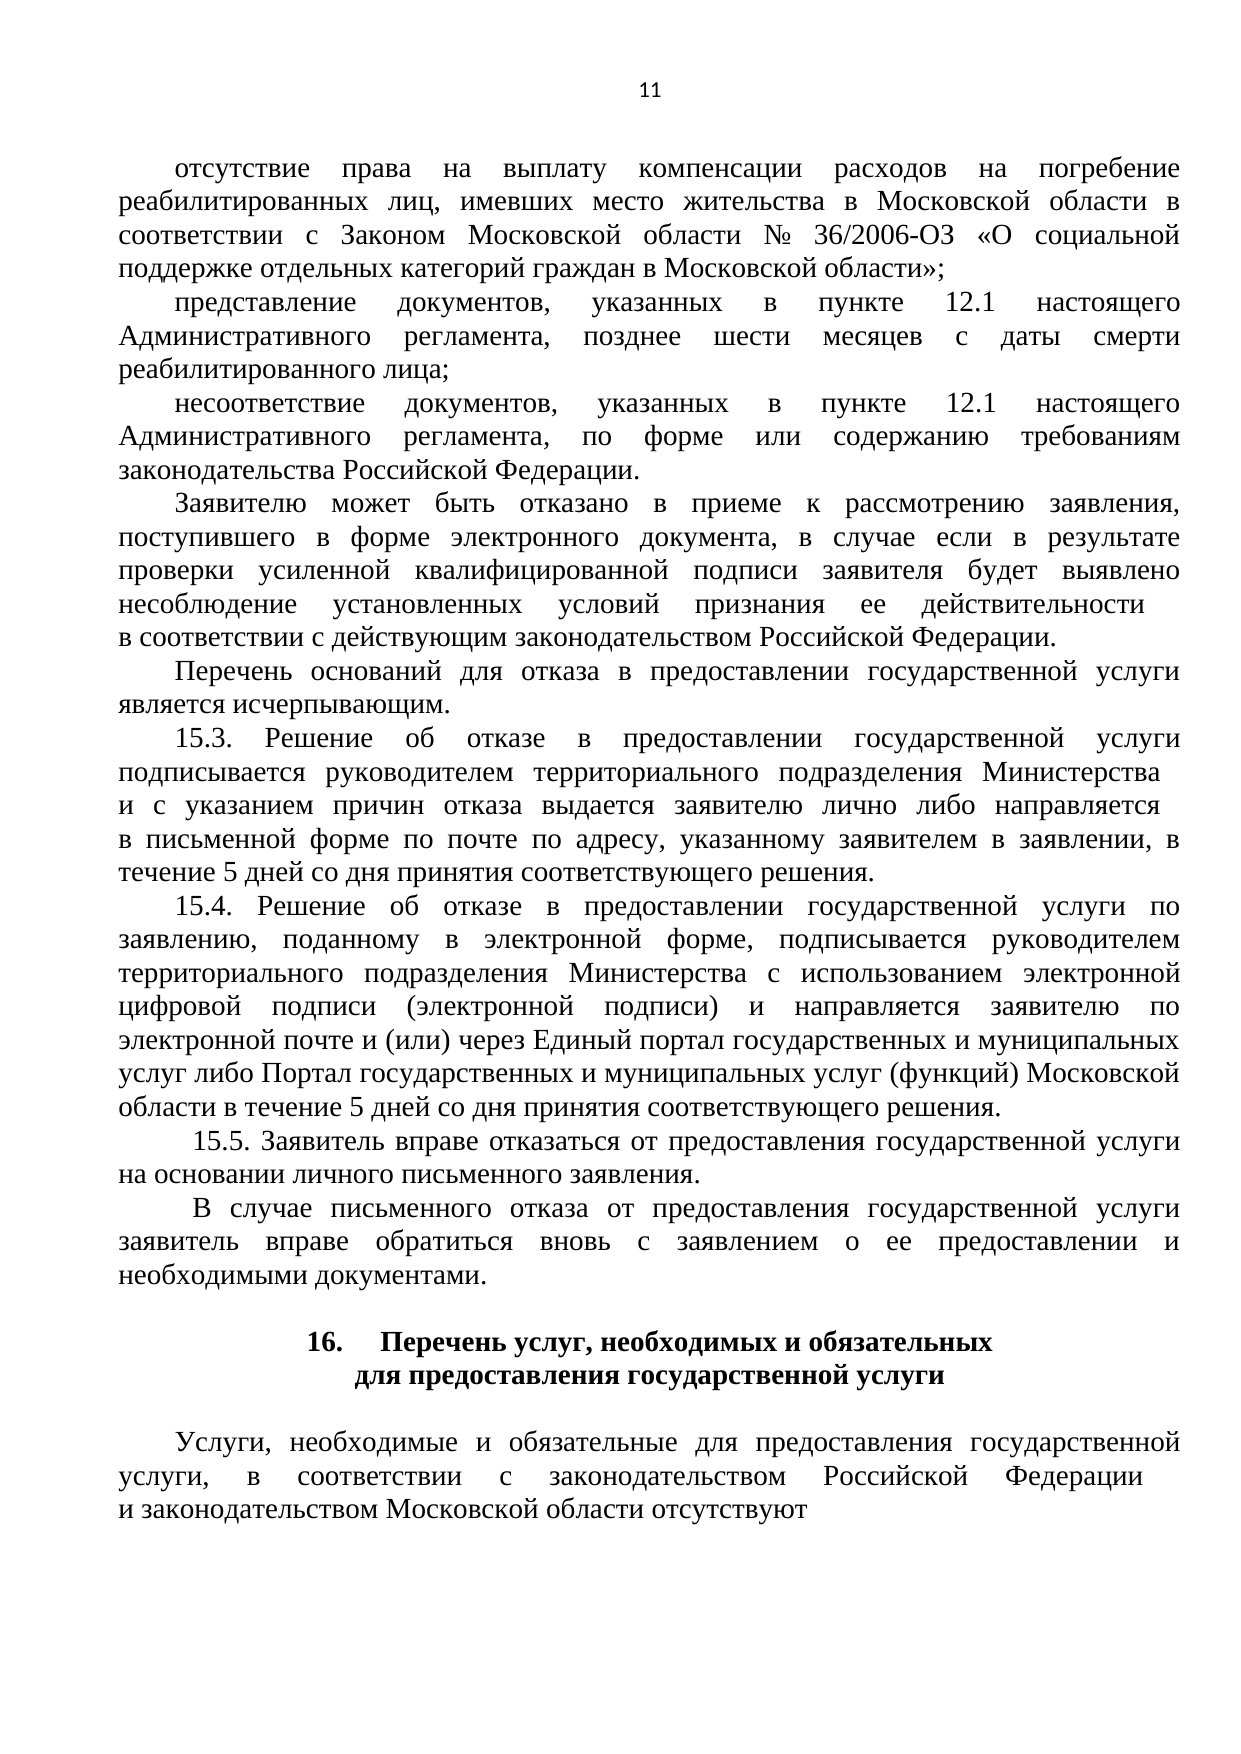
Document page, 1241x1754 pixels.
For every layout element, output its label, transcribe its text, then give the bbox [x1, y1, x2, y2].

list Перечень услуг, необходимых и обязательных [118, 1324, 1181, 1357]
text представление документов, указанных в пункте 12.1 настоящего Административного регламента, позднее шести месяцев с даты смерти реабилитированного лица; [118, 284, 1181, 385]
text В случае письменного отказа от предоставления государственной услуги заявитель вправе обратиться вновь с заявлением о ее предоставлении и необходимыми документами. [118, 1190, 1181, 1290]
text Перечень оснований для отказа в предоставлении государственной услуги является исчерпывающим. [118, 653, 1181, 720]
text Заявителю может быть отказано в приеме к рассмотрению заявления, поступившего в форме электронного документа, в случае если в результате проверки усиленной квалифицированной подписи заявителя будет выявлено несоблюдение установленных условий признания ее действительности в соответствии с действующим законодательством Российской Федерации. [118, 485, 1181, 653]
text 15.3. Решение об отказе в предоставлении государственной услуги подписывается руководителем территориального подразделения Министерства и с указанием причин отказа выдается заявителю лично либо направляется в письменной форме по почте по адресу, указанному заявителем в заявлении, в течение 5 дней со дня принятия соответствующего решения. [118, 720, 1181, 888]
text отсутствие права на выплату компенсации расходов на погребение реабилитированных лиц, имевших место жительства в Московской области в соответствии с Законом Московской области № 36/2006-ОЗ «О социальной поддержке отдельных категорий граждан в Московской области»; [118, 150, 1181, 284]
text 15.4. Решение об отказе в предоставлении государственной услуги по заявлению, поданному в электронной форме, подписывается руководителем территориального подразделения Министерства с использованием электронной цифровой подписи (электронной подписи) и направляется заявителю по электронной почте и (или) через Единый портал государственных и муниципальных услуг либо Портал государственных и муниципальных услуг (функций) Московской области в течение 5 дней со дня принятия соответствующего решения. [118, 888, 1181, 1123]
text для предоставления государственной услуги [118, 1357, 1181, 1391]
text Услуги, необходимые и обязательные для предоставления государственной услуги, в соответствии с законодательством Российской Федерации и законодательством Московской области отсутствуют [118, 1424, 1181, 1525]
text 15.5. Заявитель вправе отказаться от предоставления государственной услуги на основании личного письменного заявления. [118, 1123, 1181, 1190]
text несоответствие документов, указанных в пункте 12.1 настоящего Административного регламента, по форме или содержанию требованиям законодательства Российской Федерации. [118, 385, 1181, 485]
